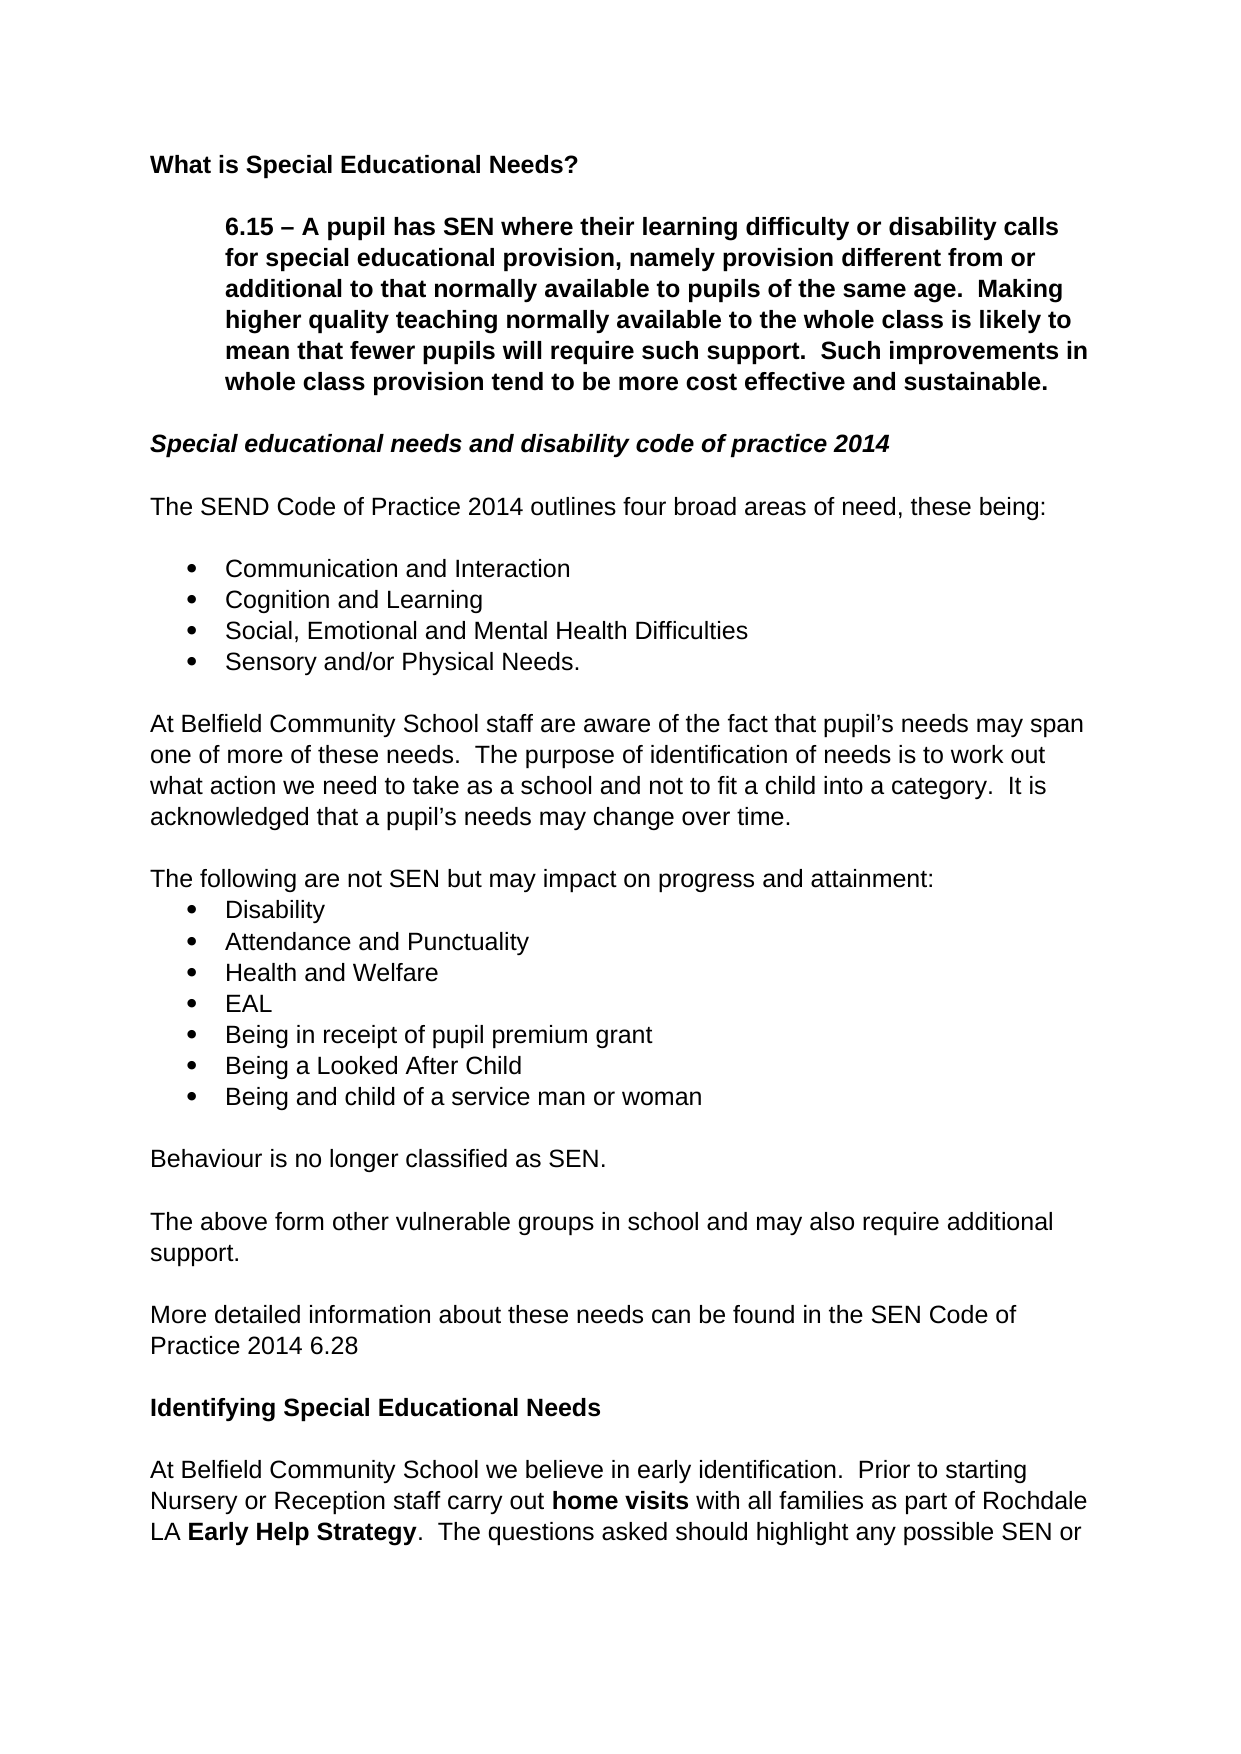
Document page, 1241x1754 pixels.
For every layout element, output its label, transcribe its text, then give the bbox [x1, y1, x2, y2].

list EAL [187, 989, 1090, 1018]
text The following are not SEN but may impact on progress and attainment: [150, 864, 1090, 893]
text The above form other vulnerable groups in school and may also require additional support. [150, 1207, 1090, 1266]
text 6.15 – A pupil has SEN where their learning difficulty or disability calls for special educational provision, namely provision different from or additional to that normally available to pupils of the same age. Making higher quality teaching normally available to the whole class is likely to mean that fewer pupils will require such support. Such improvements in whole class provision tend to be more cost effective and sustainable. [225, 212, 1090, 396]
list Disability [187, 895, 1090, 924]
text More detailed information about these needs can be found in the SEN Code of Practice 2014 6.28 [150, 1300, 1090, 1359]
text Identifying Special Educational Needs [150, 1393, 1090, 1422]
list Being in receipt of pupil premium grant [187, 1020, 1090, 1049]
list Being and child of a service man or woman [187, 1082, 1090, 1111]
list Communication and Interaction [187, 553, 1090, 582]
list Health and Welfare [187, 958, 1090, 987]
text Special educational needs and disability code of practice 2014 [150, 429, 1090, 458]
text The SEND Code of Practice 2014 outlines four broad areas of need, these being: [150, 491, 1090, 520]
list Sensory and/or Physical Needs. [187, 647, 1090, 676]
list Attendance and Punctuality [187, 927, 1090, 955]
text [150, 1455, 1090, 1546]
text What is Special Educational Needs? [150, 150, 1090, 179]
list Being a Looked After Child [187, 1051, 1090, 1080]
list Cognition and Learning [187, 585, 1090, 613]
text Behaviour is no longer classified as SEN. [150, 1144, 1090, 1173]
list Social, Emotional and Mental Health Difficulties [187, 616, 1090, 645]
text At Belfield Community School staff are aware of the fact that pupil’s needs may span one of more of these needs. The purpose of identification of needs is to work out what action we need to take as a school and not to fit a child into a category. It is acknowledged that a pupil’s needs may change over time. [150, 709, 1090, 831]
